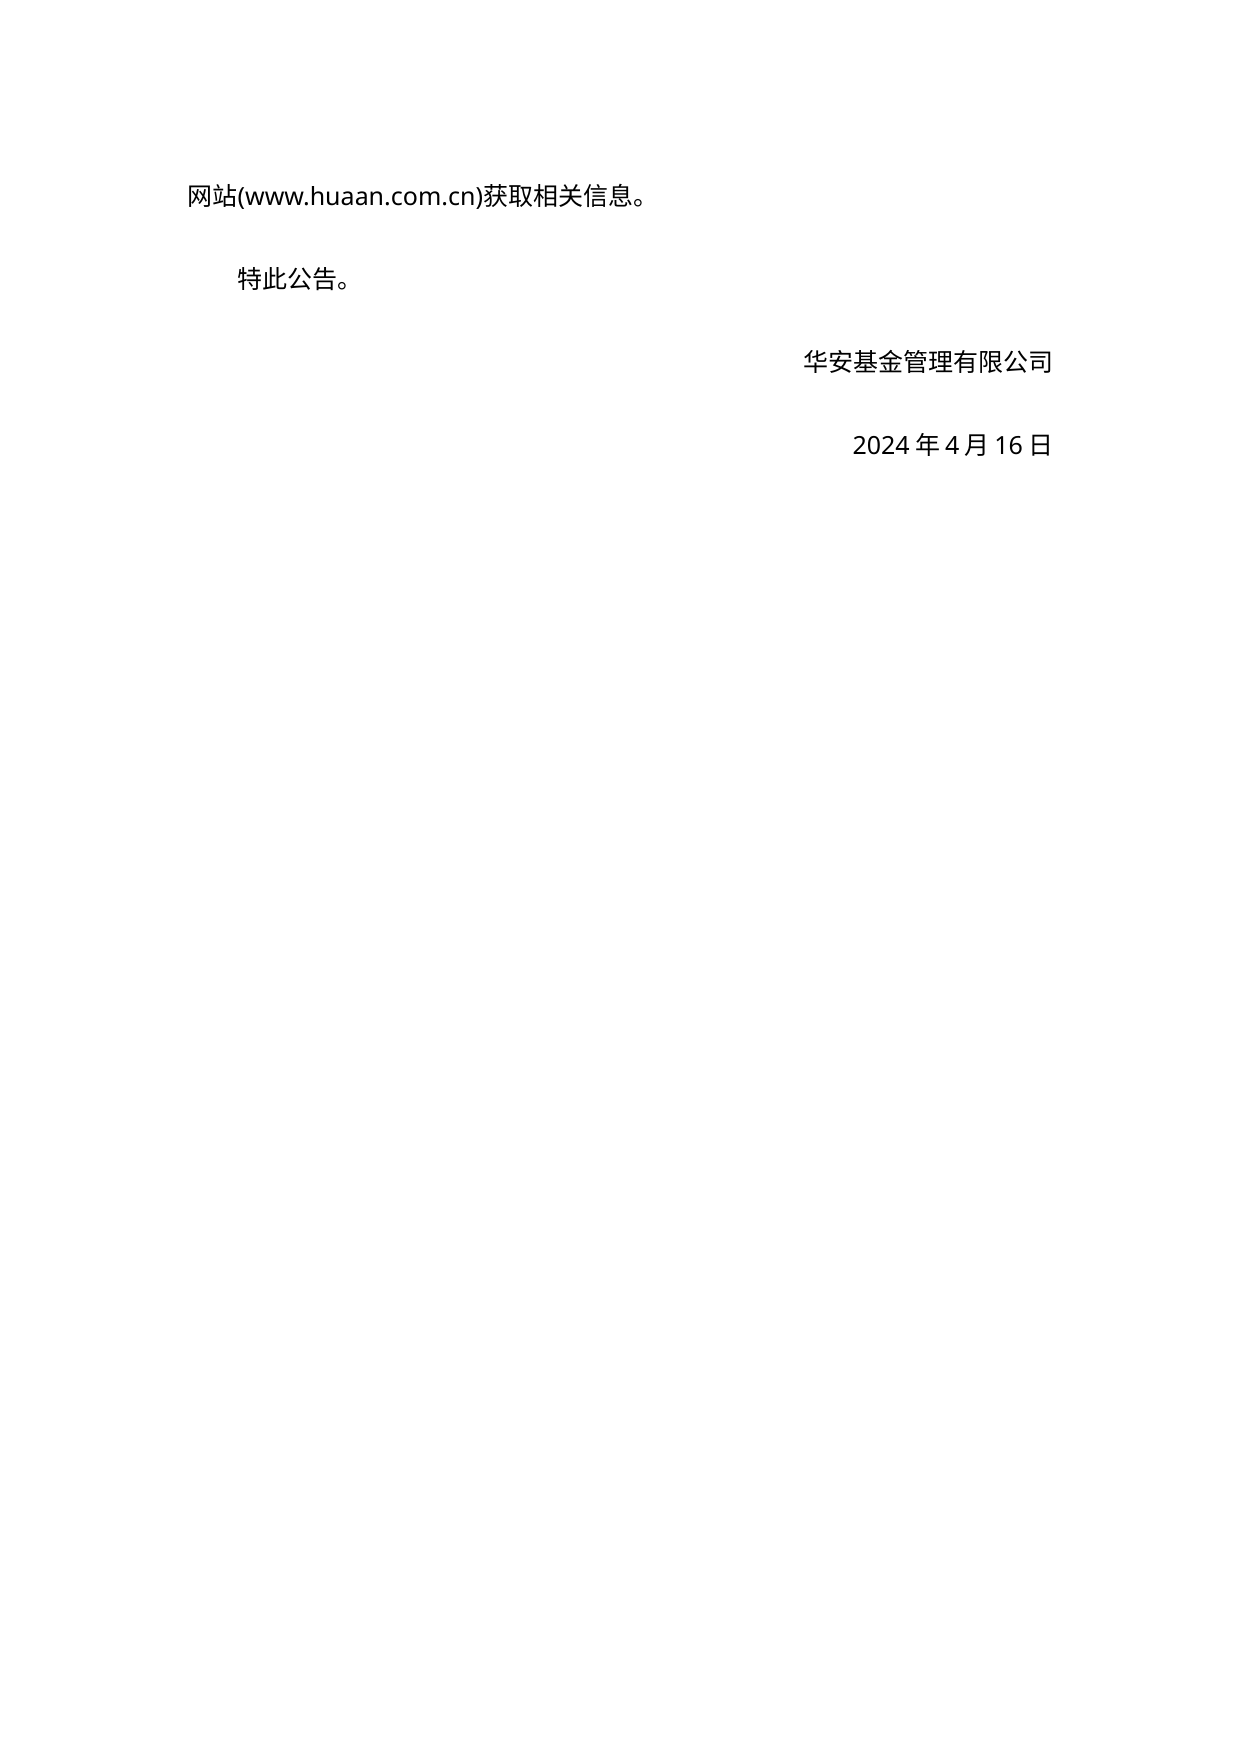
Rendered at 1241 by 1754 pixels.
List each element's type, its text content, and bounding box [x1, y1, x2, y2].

text 特此公告。 [187, 245, 1053, 310]
text 华安基金管理有限公司 [187, 328, 1053, 393]
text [187, 162, 1053, 227]
text 2024年4月16日 [187, 411, 1053, 476]
